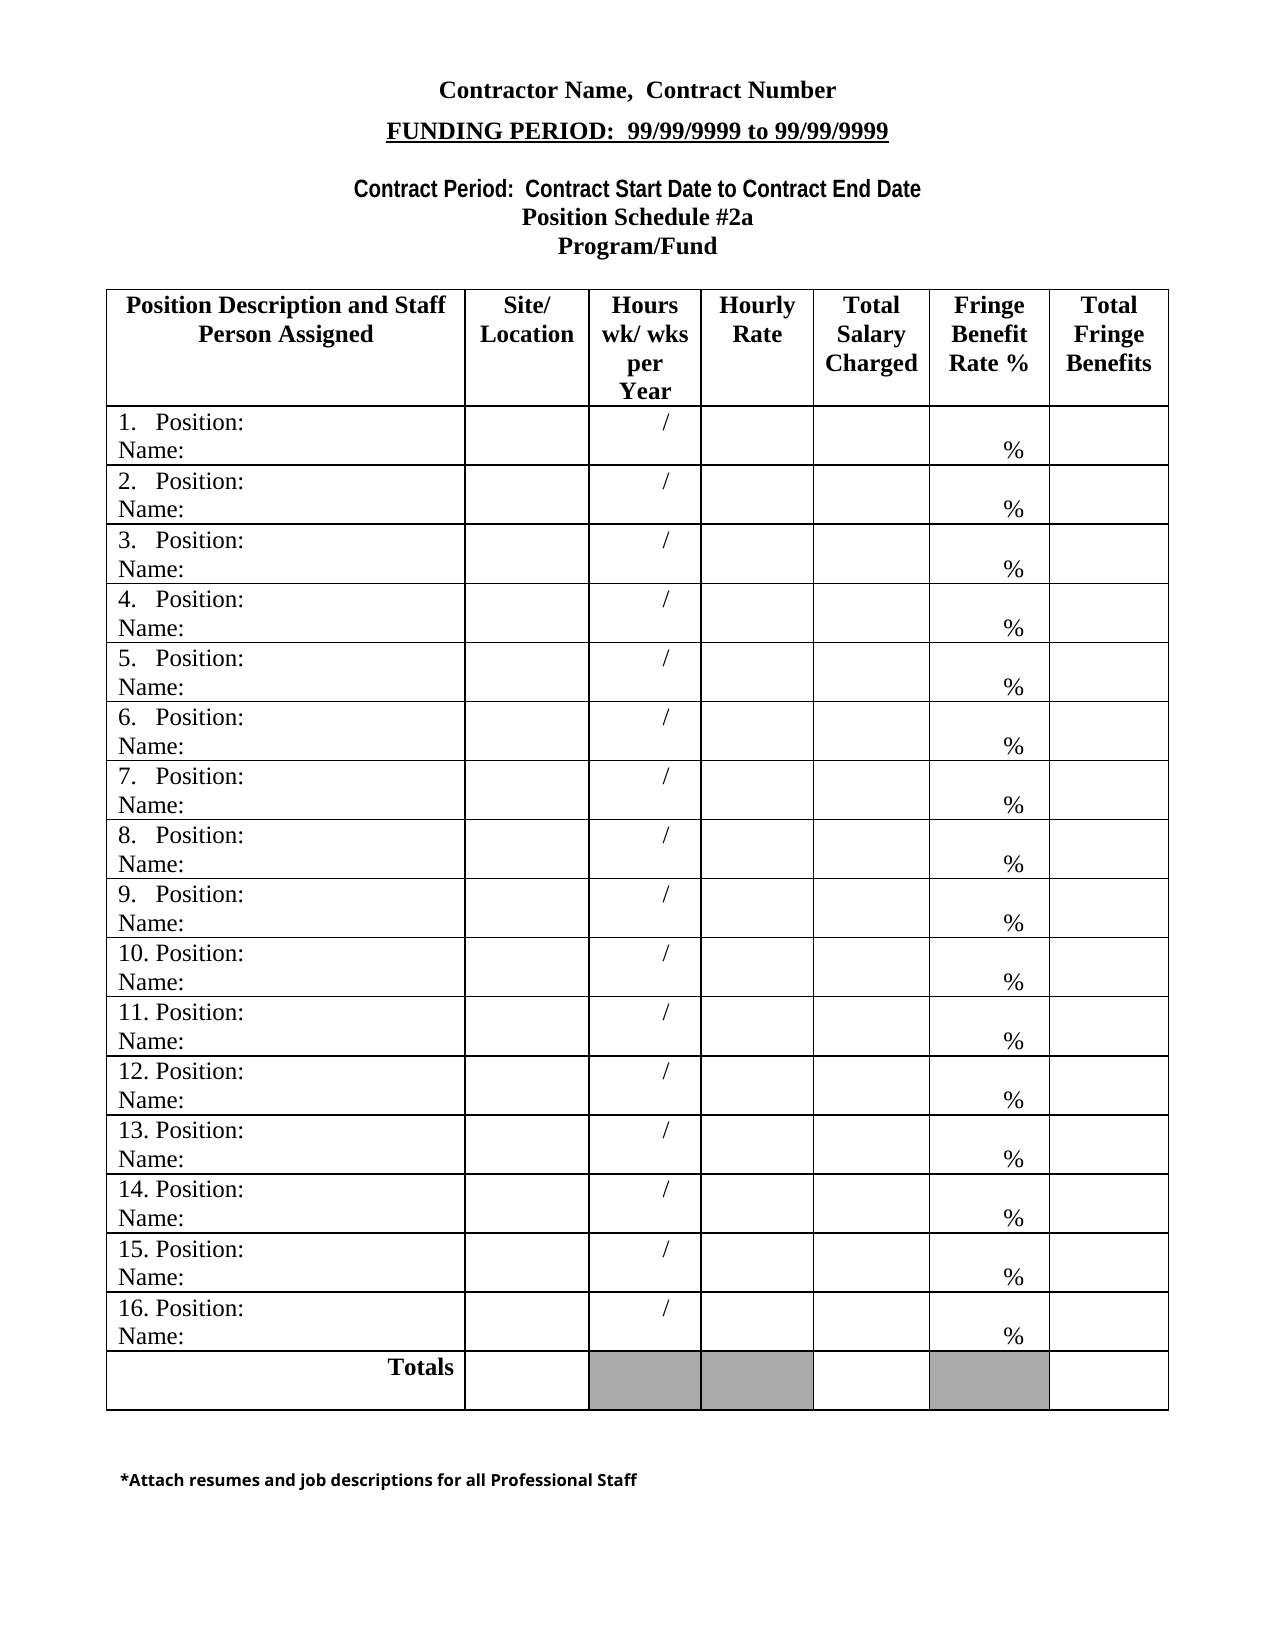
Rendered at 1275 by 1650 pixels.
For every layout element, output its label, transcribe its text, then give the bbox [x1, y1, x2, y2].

table_cell [1050, 997, 1168, 1055]
table_cell [466, 1175, 588, 1232]
table_cell [702, 997, 813, 1055]
table_cell [814, 879, 929, 937]
table_header Hours wk/ wks per Year [590, 290, 700, 405]
table_cell [590, 1352, 700, 1409]
table_cell [814, 643, 929, 701]
table_cell / [590, 1293, 700, 1350]
text Contractor Name, Contract Number [120, 75, 1155, 104]
table_cell [814, 820, 929, 878]
table_cell [814, 1352, 929, 1409]
table_cell [702, 1057, 813, 1114]
table_cell [702, 1352, 813, 1409]
text *Attach resumes and job descriptions for all Professional Staff [120, 1468, 1155, 1491]
table_cell [466, 1234, 588, 1291]
table_cell [466, 1293, 588, 1350]
table_cell [1050, 1234, 1168, 1291]
table_cell [1050, 879, 1168, 937]
table_cell [1050, 525, 1168, 582]
table_cell [466, 879, 588, 937]
table_cell [814, 1057, 929, 1114]
table_cell [1050, 1352, 1168, 1409]
table_cell [814, 1175, 929, 1232]
table_cell Position: Name: [107, 1057, 464, 1114]
table_cell % [930, 702, 1049, 759]
table_cell / [590, 525, 700, 582]
table_cell / [590, 1234, 700, 1291]
table_cell [702, 466, 813, 523]
table_cell [1050, 584, 1168, 641]
table_cell [702, 702, 813, 759]
table_cell [702, 1175, 813, 1232]
table_cell / [590, 997, 700, 1055]
table_cell / [590, 1116, 700, 1173]
table_cell [702, 879, 813, 937]
table_cell % [930, 1057, 1049, 1114]
table_cell Position: Name: [107, 643, 464, 701]
table_cell / [590, 938, 700, 996]
table_cell [814, 466, 929, 523]
table_cell [1050, 702, 1168, 759]
table_cell [814, 525, 929, 582]
table_cell [466, 584, 588, 641]
table_cell / [590, 466, 700, 523]
table_cell / [590, 643, 700, 701]
table_cell [466, 407, 588, 464]
table_cell [466, 466, 588, 523]
table_cell % [930, 1175, 1049, 1232]
table_cell Position: Name: [107, 1234, 464, 1291]
table_cell [466, 525, 588, 582]
table_cell [1050, 466, 1168, 523]
table_cell Position: Name: [107, 938, 464, 996]
table_cell Position: Name: [107, 1293, 464, 1350]
table_header Site/ Location [466, 290, 588, 405]
table_header Total Salary Charged [814, 290, 929, 405]
table_cell [702, 938, 813, 996]
table_cell [466, 997, 588, 1055]
table_cell / [590, 1175, 700, 1232]
table_cell [814, 1234, 929, 1291]
table_header Fringe Benefit Rate % [930, 290, 1049, 405]
table_cell % [930, 1116, 1049, 1173]
table_cell [702, 820, 813, 878]
table_cell [1050, 1175, 1168, 1232]
table_header Hourly Rate [702, 290, 813, 405]
table_cell [814, 702, 929, 759]
table_cell [466, 1116, 588, 1173]
table_header Total Fringe Benefits [1050, 290, 1168, 405]
table_cell % [930, 879, 1049, 937]
table_cell [814, 407, 929, 464]
table_cell [1050, 643, 1168, 701]
table_cell [814, 584, 929, 641]
table_cell % [930, 525, 1049, 582]
table_cell / [590, 584, 700, 641]
table_cell [1050, 1293, 1168, 1350]
table_cell [1050, 938, 1168, 996]
text FUNDING PERIOD: 99/99/9999 to 99/99/9999 [120, 116, 1155, 145]
table_cell Position: Name: [107, 879, 464, 937]
table_cell / [590, 820, 700, 878]
table_cell Position: Name: [107, 820, 464, 878]
table_cell % [930, 1234, 1049, 1291]
table_cell [466, 1057, 588, 1114]
table_cell [1050, 820, 1168, 878]
table_cell Position: Name: [107, 1175, 464, 1232]
table_cell [466, 1352, 588, 1409]
table_cell [930, 1352, 1049, 1409]
table_cell [1050, 1057, 1168, 1114]
table_cell % [930, 643, 1049, 701]
table_cell [702, 407, 813, 464]
table_cell [466, 820, 588, 878]
table_cell [466, 761, 588, 819]
table_cell [814, 997, 929, 1055]
table_cell [702, 584, 813, 641]
table_cell [466, 938, 588, 996]
table_cell % [930, 1293, 1049, 1350]
text Position Schedule #2a [120, 202, 1155, 231]
table_cell / [590, 407, 700, 464]
text Program/Fund [120, 231, 1155, 260]
table_cell % [930, 761, 1049, 819]
table_cell Position: Name: [107, 407, 464, 464]
table_cell Position: Name: [107, 702, 464, 759]
table_cell [814, 1116, 929, 1173]
table_cell [702, 525, 813, 582]
table_cell / [590, 702, 700, 759]
table_cell % [930, 407, 1049, 464]
table_cell [702, 1116, 813, 1173]
text Contract Period: Contract Start Date to Contract End Date [120, 174, 1155, 202]
table_cell [814, 1293, 929, 1350]
table_cell % [930, 997, 1049, 1055]
table_cell Position: Name: [107, 761, 464, 819]
table_cell % [930, 466, 1049, 523]
table_cell [814, 761, 929, 819]
table_cell [466, 643, 588, 701]
table_cell % [930, 584, 1049, 641]
table_cell [702, 761, 813, 819]
table_cell % [930, 820, 1049, 878]
table_cell Position: Name: [107, 466, 464, 523]
table_cell [702, 643, 813, 701]
table_cell [1050, 407, 1168, 464]
table_cell [466, 702, 588, 759]
table_cell [814, 938, 929, 996]
table_cell / [590, 1057, 700, 1114]
table_cell [702, 1234, 813, 1291]
table_cell Position: Name: [107, 997, 464, 1055]
table_header Position Description and Staff Person Assigned [107, 290, 464, 405]
table_cell [1050, 761, 1168, 819]
table_cell Position: Name: [107, 1116, 464, 1173]
table_cell % [930, 938, 1049, 996]
table_cell Position: Name: [107, 584, 464, 641]
table_cell Totals [107, 1352, 464, 1409]
table_cell Position: Name: [107, 525, 464, 582]
table_cell / [590, 879, 700, 937]
table_cell [1050, 1116, 1168, 1173]
table_cell / [590, 761, 700, 819]
table_cell [702, 1293, 813, 1350]
